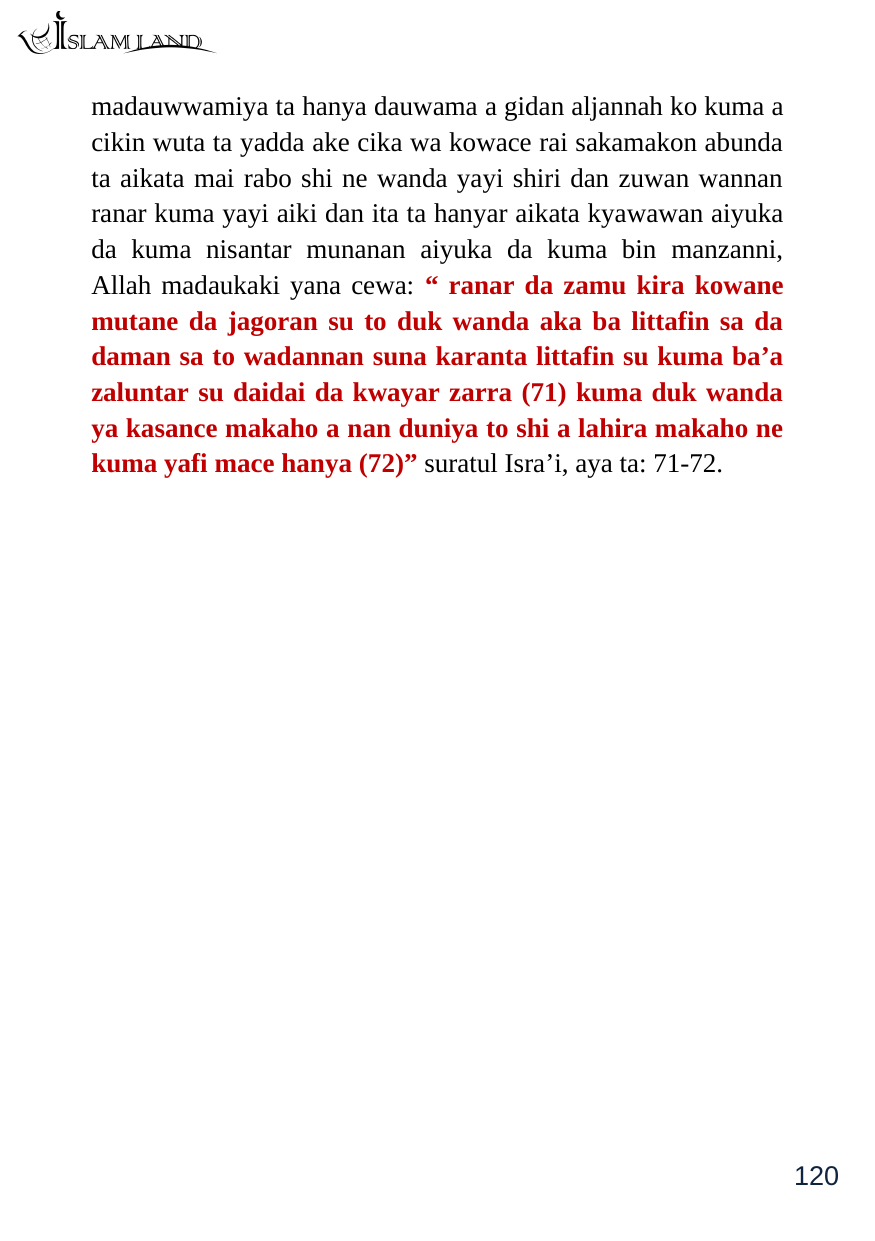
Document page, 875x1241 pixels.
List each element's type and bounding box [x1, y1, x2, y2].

text [91, 90, 784, 479]
picture [17, 11, 218, 54]
